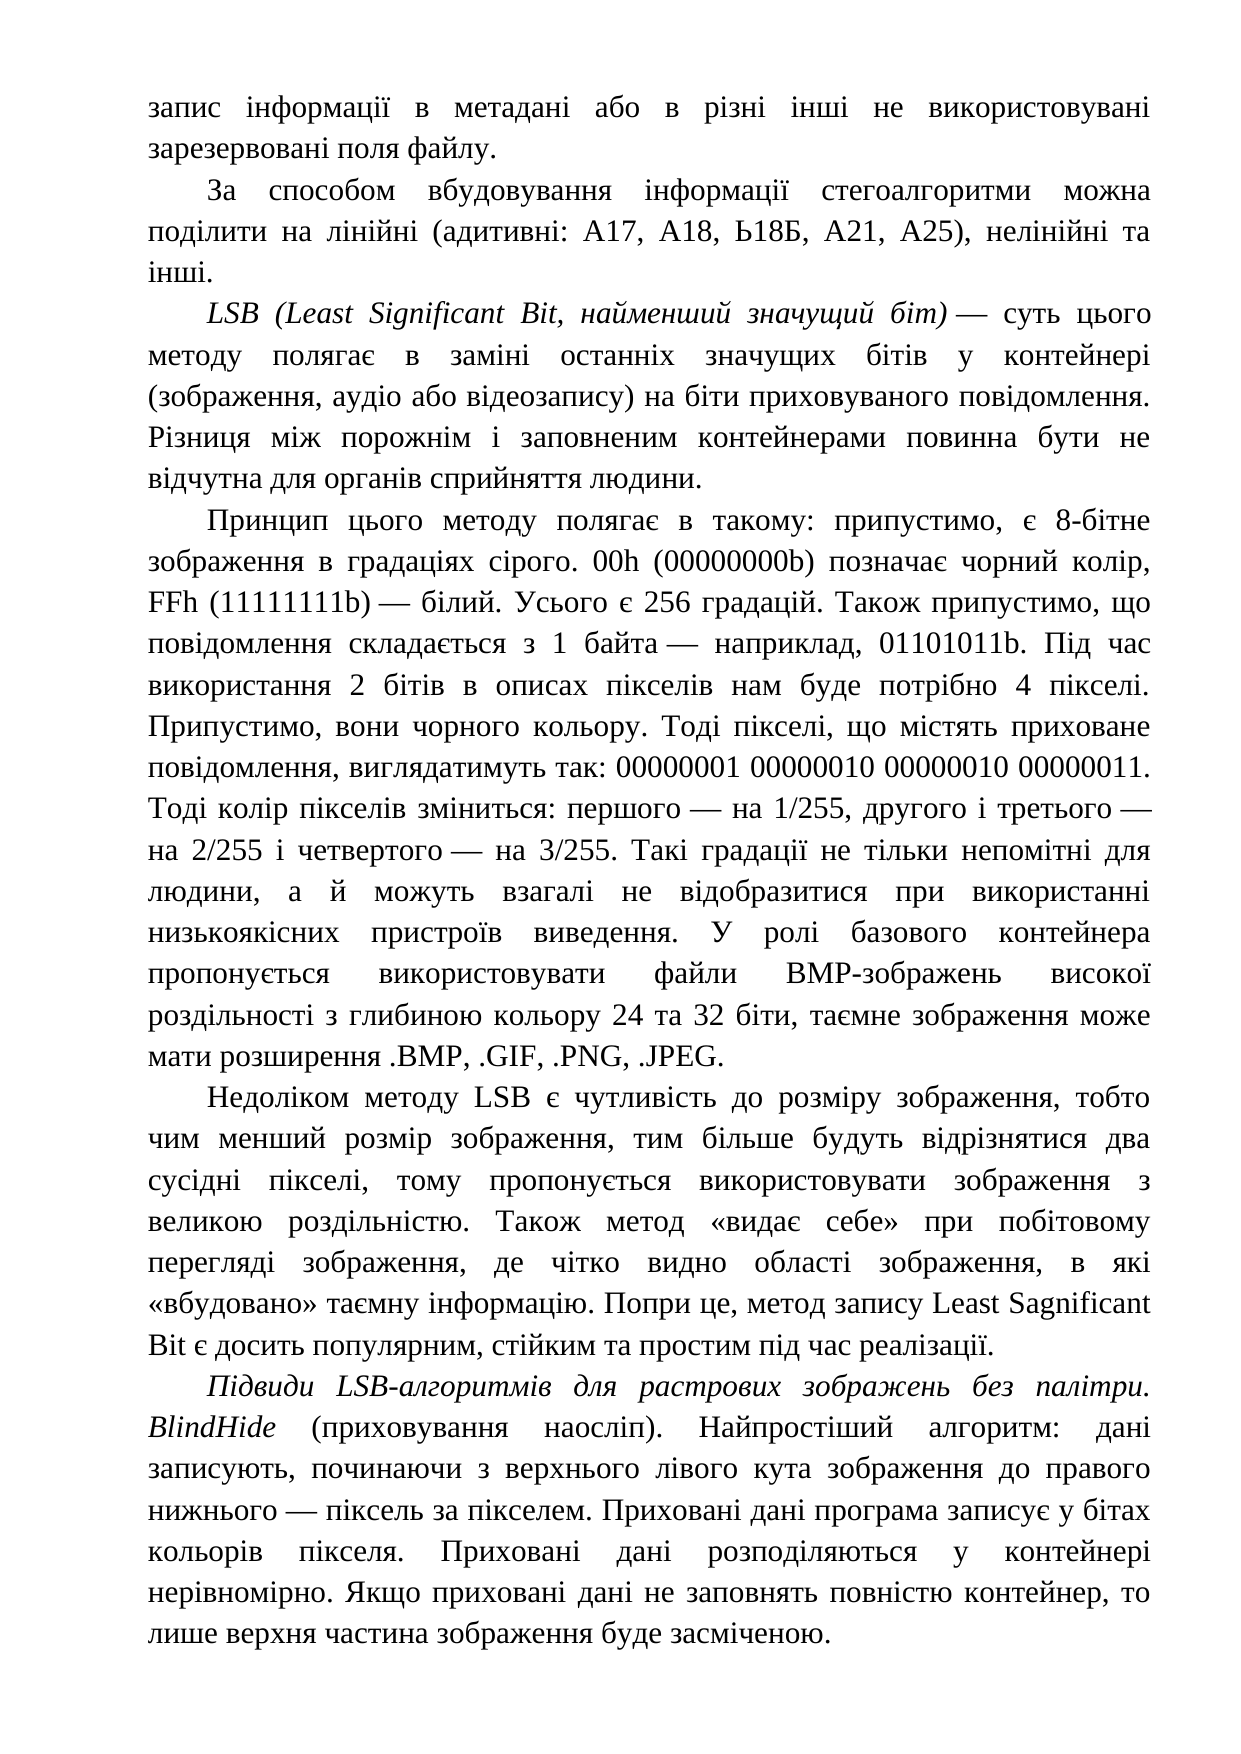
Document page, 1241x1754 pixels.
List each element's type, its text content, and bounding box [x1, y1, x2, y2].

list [148, 88, 1152, 166]
text Недоліком методу LSB є чутливість до розміру зображення, тобто чим менший розмір зображення, тим більше будуть відрізнятися два сусідні пікселі, тому пропонується використовувати зображення з великою роздільністю. Також метод «видає себе» при побітовому перегляді зображення, де чітко видно області зображення, в які «вбудовано» таємну інформацію. Попри це, метод запису Least Sagnificant Bit є досить популярним, стійким та простим під час реалізації. [148, 1078, 1152, 1362]
text Принцип цього методу полягає в такому: припустимо, є 8-бітне зображення в градаціях сірого. 00h (00000000b) позначає чорний колір, FFh (11111111b) — білий. Усього є 256 градацій. Також припустимо, що повідомлення складається з 1 байта — наприклад, 01101011b. Під час використання 2 бітів в описах пікселів нам буде потрібно 4 пікселі. Припустимо, вони чорного кольору. Тоді пікселі, що містять приховане повідомлення, виглядатимуть так: 00000001 00000010 00000010 00000011. Тоді колір пікселів зміниться: першого — на 1/255, другого і третього — на 2/255 і четвертого — на 3/255. Такі градації не тільки непомітні для людини, а й можуть взагалі не відобразитися при використанні низькоякісних пристроїв виведення. У ролі базового контейнера пропонується використовувати файли BMP-зображень високої роздільності з глибиною кольору 24 та 32 біти, таємне зображення може мати розширення .BMP, .GIF, .PNG, .JPEG. [148, 501, 1152, 1073]
text LSB (Least Significant Bit, найменший значущий біт) — суть цього методу полягає в заміні останніх значущих бітів у контейнері (зображення, аудіо або відеозапису) на біти приховуваного повідомлення. Різниця між порожнім і заповненим контейнерами повинна бути не відчутна для органів сприйняття людини. [148, 295, 1152, 496]
text Підвиди LSB-алгоритмів для растрових зображень без палітри. BlindHide (приховування наосліп). Найпростіший алгоритм: дані записують, починаючи з верхнього лівого кута зображення до правого нижнього — піксель за пікселем. Приховані дані програма записує у бітах кольорів пікселя. Приховані дані розподіляються у контейнері нерівномірно. Якщо приховані дані не заповнять повністю контейнер, то лише верхня частина зображення буде засміченою. [148, 1367, 1152, 1651]
text За способом вбудовування інформації стегоалгоритми можна поділити на лінійні (адитивні: А17, А18, Ь18Б, А21, А25), нелінійні та інші. [148, 171, 1152, 289]
